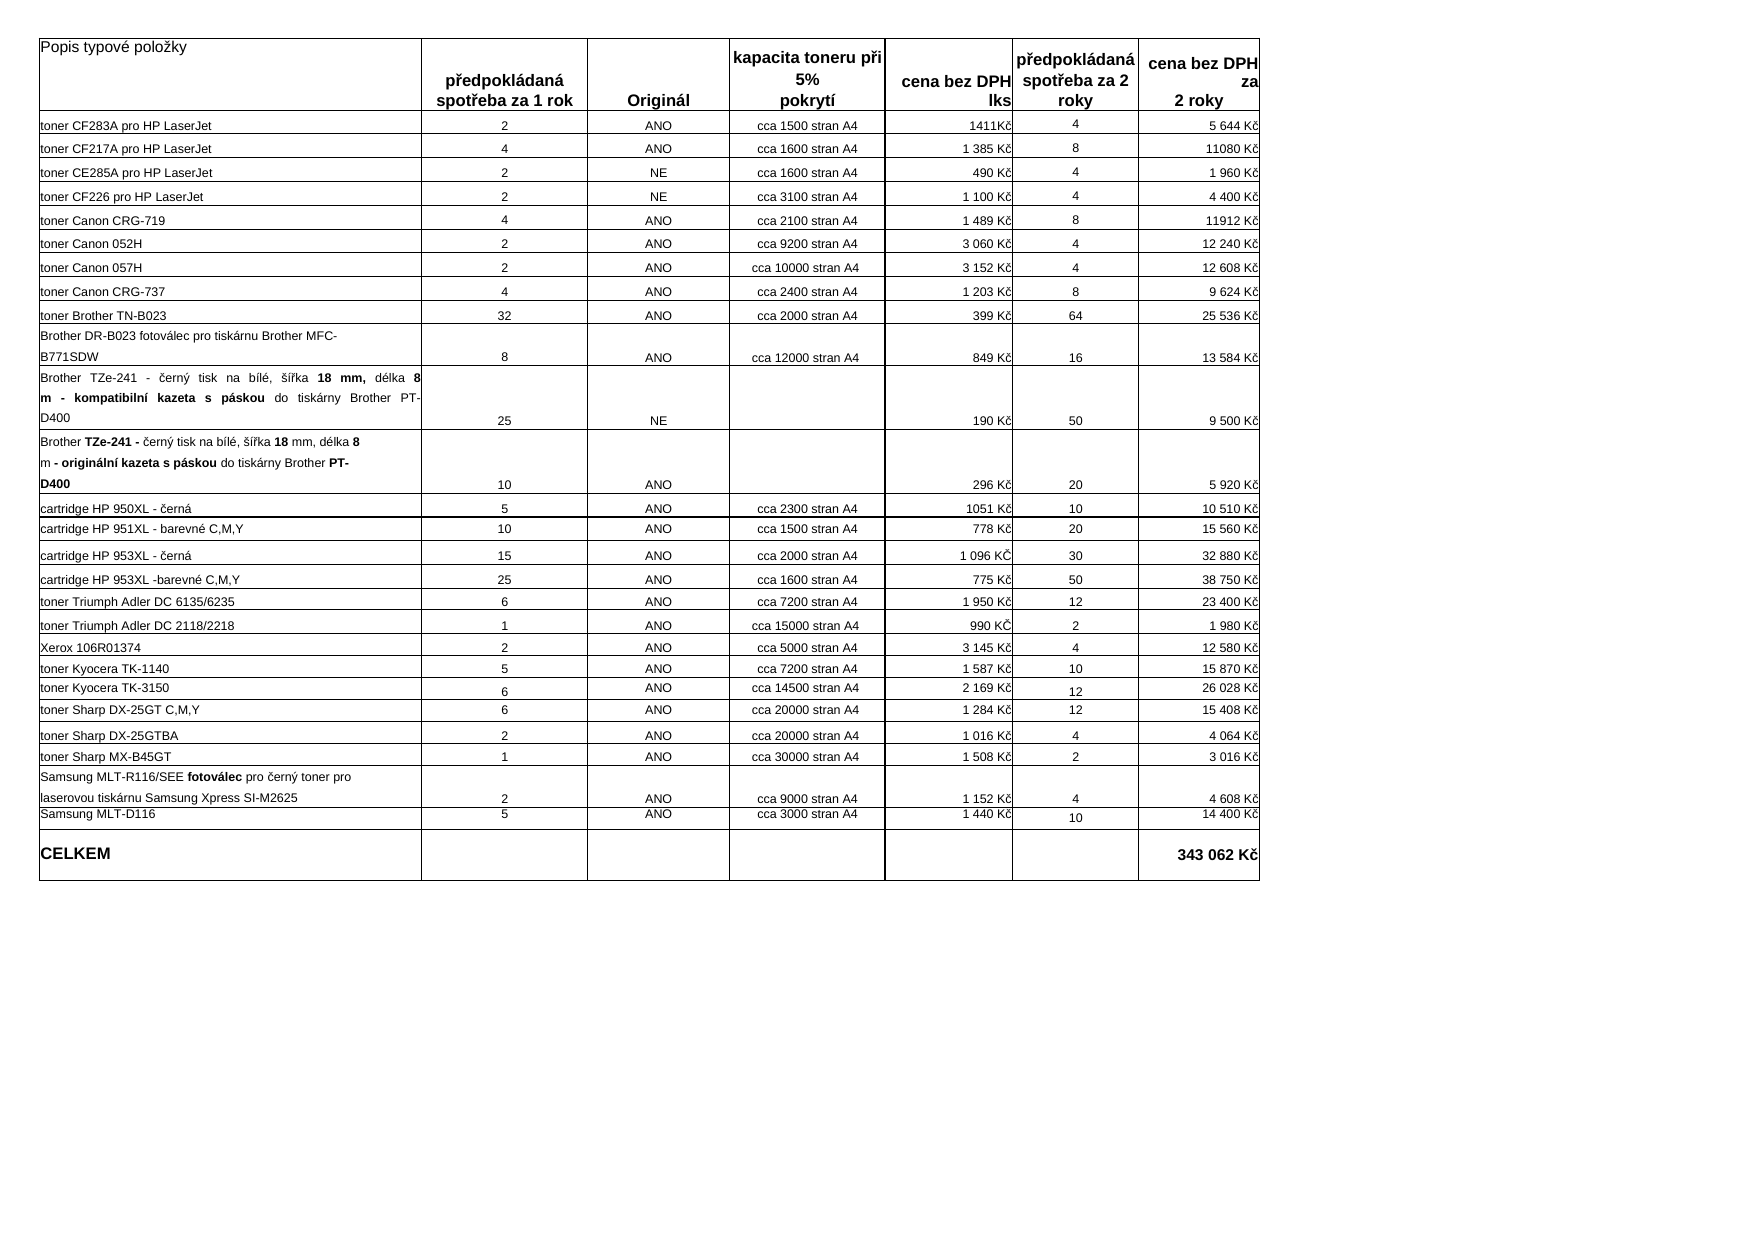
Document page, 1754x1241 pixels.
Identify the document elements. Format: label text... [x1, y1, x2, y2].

table_cell NE [588, 366, 729, 429]
table_cell ANO [588, 541, 729, 563]
table_cell 5 [422, 808, 587, 829]
table_cell cca 14500 stran A4 [730, 678, 884, 699]
table_cell toner CF283A pro HP LaserJet [40, 111, 421, 133]
table_cell 2 [1013, 744, 1138, 764]
table_cell cca 12000 stran A4 [730, 324, 884, 365]
table_cell 1 440 Kč [886, 808, 1012, 829]
table_cell Brother TZe-241 - černý tisk na bílé, šířka 18 mm, délka 8 m - kompatibilní kazeta s páskou do tiskárny Brother PT- D400 [40, 366, 421, 429]
table_cell 2 [422, 253, 587, 276]
table_cell ANO [588, 589, 729, 609]
table_cell toner Brother TN-B023 [40, 301, 421, 323]
table_cell 3 152 Kč [886, 253, 1012, 276]
table_cell cca 3000 stran A4 [730, 808, 884, 829]
table_cell ANO [588, 722, 729, 743]
table_cell cca 5000 stran A4 [730, 634, 884, 655]
table_cell 12 [1013, 700, 1138, 721]
table_cell cca 20000 stran A4 [730, 722, 884, 743]
table_cell toner Kyocera TK-3150 [40, 678, 421, 699]
table_cell 2 169 Kč [886, 678, 1012, 699]
table_cell cartridge HP 953XL -barevné C,M,Y [40, 565, 421, 587]
table_cell NE [588, 158, 729, 181]
table_cell ANO [588, 253, 729, 276]
table_cell cca 7200 stran A4 [730, 656, 884, 677]
table_cell ANO [588, 430, 729, 492]
table_cell 4 [1013, 722, 1138, 743]
table_cell toner Canon CRG-719 [40, 206, 421, 228]
table_cell toner Sharp MX-B45GT [40, 744, 421, 764]
table_cell 5 644 Kč [1139, 111, 1259, 133]
table_cell cartridge HP 953XL - černá [40, 541, 421, 563]
table_cell [730, 430, 884, 492]
table_cell ANO [588, 634, 729, 655]
table_cell [422, 830, 587, 880]
table_cell 2 [422, 158, 587, 181]
table_cell 1 950 Kč [886, 589, 1012, 609]
table_cell 9 500 Kč [1139, 366, 1259, 429]
table_cell 490 Kč [886, 158, 1012, 181]
table_cell cca 1600 stran A4 [730, 134, 884, 157]
table_cell toner Sharp DX-25GTBA [40, 722, 421, 743]
table_cell cca 2000 stran A4 [730, 541, 884, 563]
table_cell 50 [1013, 366, 1138, 429]
table_cell 50 [1013, 565, 1138, 587]
table_cell 1 203 Kč [886, 277, 1012, 300]
table_cell 8 [422, 324, 587, 365]
table_cell cca 1500 stran A4 [730, 111, 884, 133]
table_cell 23 400 Kč [1139, 589, 1259, 609]
table_cell ANO [588, 324, 729, 365]
table_cell 1 [422, 610, 587, 633]
table_cell [588, 830, 729, 880]
table_cell 25 [422, 366, 587, 429]
table_cell cca 20000 stran A4 [730, 700, 884, 721]
table_cell 10 510 Kč [1139, 494, 1259, 516]
table_cell 14 400 Kč [1139, 808, 1259, 829]
table_cell 4 [422, 206, 587, 228]
table_cell 26 028 Kč [1139, 678, 1259, 699]
table_cell 9 624 Kč [1139, 277, 1259, 300]
table_cell 11912 Kč [1139, 206, 1259, 228]
table_cell 25 [422, 565, 587, 587]
table_cell 8 [1013, 206, 1138, 228]
table_cell cca 1600 stran A4 [730, 565, 884, 587]
table_cell ANO [588, 111, 729, 133]
table_cell toner Canon 052H [40, 230, 421, 252]
table_cell toner Canon 057H [40, 253, 421, 276]
table_cell 5 920 Kč [1139, 430, 1259, 492]
table_cell 849 Kč [886, 324, 1012, 365]
table_cell ANO [588, 301, 729, 323]
table_cell 12 240 Kč [1139, 230, 1259, 252]
table_cell CELKEM [40, 830, 421, 880]
table_cell Samsung MLT-R116/SEE fotoválec pro černý toner pro laserovou tiskárnu Samsung Xpress SI-M2625 [40, 766, 421, 807]
table_cell toner Triumph Adler DC 2118/2218 [40, 610, 421, 633]
table_cell 1 489 Kč [886, 206, 1012, 228]
table_cell 1 016 Kč [886, 722, 1012, 743]
table_cell ANO [588, 700, 729, 721]
table_cell 6 [422, 589, 587, 609]
table_cell 11080 Kč [1139, 134, 1259, 157]
table_cell 4 [1013, 766, 1138, 807]
table_cell 16 [1013, 324, 1138, 365]
table_cell 38 750 Kč [1139, 565, 1259, 587]
table_cell 1 096 KČ [886, 541, 1012, 563]
table_cell 1 284 Kč [886, 700, 1012, 721]
table_cell 3 016 Kč [1139, 744, 1259, 764]
table_cell ANO [588, 678, 729, 699]
table_cell toner CF226 pro HP LaserJet [40, 182, 421, 204]
table_cell 4 [422, 134, 587, 157]
table_cell 1 100 Kč [886, 182, 1012, 204]
table_cell 12 [1013, 678, 1138, 699]
table_cell ANO [588, 230, 729, 252]
table_cell toner CE285A pro HP LaserJet [40, 158, 421, 181]
table_cell 10 [1013, 808, 1138, 829]
table_cell cca 9000 stran A4 [730, 766, 884, 807]
table_cell 32 [422, 301, 587, 323]
table_cell cca 10000 stran A4 [730, 253, 884, 276]
table_cell 30 [1013, 541, 1138, 563]
table_cell 1 385 Kč [886, 134, 1012, 157]
table_cell Brother TZe-241 - černý tisk na bílé, šířka 18 mm, délka 8 m - originální kazeta s páskou do tiskárny Brother PT- D400 [40, 430, 421, 492]
table_cell 15 [422, 541, 587, 563]
table_cell 1 508 Kč [886, 744, 1012, 764]
table_cell 13 584 Kč [1139, 324, 1259, 365]
table_cell 1051 Kč [886, 494, 1012, 516]
table_cell cca 7200 stran A4 [730, 589, 884, 609]
table_cell toner Sharp DX-25GT C,M,Y [40, 700, 421, 721]
table_cell 12 580 Kč [1139, 634, 1259, 655]
table_cell 10 [1013, 494, 1138, 516]
table_cell ANO [588, 518, 729, 540]
table_cell 399 Kč [886, 301, 1012, 323]
table_cell cartridge HP 951XL - barevné C,M,Y [40, 518, 421, 540]
table_cell 10 [1013, 656, 1138, 677]
table_cell cca 15000 stran A4 [730, 610, 884, 633]
table_cell 3 145 Kč [886, 634, 1012, 655]
table_cell 4 [1013, 182, 1138, 204]
table_cell 8 [1013, 134, 1138, 157]
table_header Popis typové položky [40, 39, 421, 110]
table_cell cca 2000 stran A4 [730, 301, 884, 323]
table_cell 1 960 Kč [1139, 158, 1259, 181]
table_cell [1013, 830, 1138, 880]
table_cell 4 [1013, 253, 1138, 276]
table_cell 2 [1013, 610, 1138, 633]
table_cell 10 [422, 518, 587, 540]
table_cell cca 9200 stran A4 [730, 230, 884, 252]
table_cell 296 Kč [886, 430, 1012, 492]
table_cell 4 [1013, 230, 1138, 252]
table_cell ANO [588, 494, 729, 516]
table_cell 15 870 Kč [1139, 656, 1259, 677]
table_cell 12 [1013, 589, 1138, 609]
table_header předpokládaná spotřeba za 1 rok [422, 39, 587, 110]
table_cell toner Canon CRG-737 [40, 277, 421, 300]
table_cell toner Kyocera TK-1140 [40, 656, 421, 677]
table_cell toner Triumph Adler DC 6135/6235 [40, 589, 421, 609]
table_cell cca 3100 stran A4 [730, 182, 884, 204]
table_cell ANO [588, 766, 729, 807]
table_cell ANO [588, 277, 729, 300]
table_header kapacita toneru při 5% pokrytí [730, 39, 884, 110]
table_cell 3 060 Kč [886, 230, 1012, 252]
table_cell toner CF217A pro HP LaserJet [40, 134, 421, 157]
table_cell 2 [422, 722, 587, 743]
table_cell NE [588, 182, 729, 204]
table_cell [730, 366, 884, 429]
table_header cena bez DPH lks [886, 39, 1012, 110]
table_cell 343 062 Kč [1139, 830, 1259, 880]
table_cell 6 [422, 678, 587, 699]
table_cell ANO [588, 134, 729, 157]
table_cell 775 Kč [886, 565, 1012, 587]
table_cell 2 [422, 766, 587, 807]
table_cell ANO [588, 206, 729, 228]
table_cell 15 408 Kč [1139, 700, 1259, 721]
table_cell 2 [422, 182, 587, 204]
table_cell 12 608 Kč [1139, 253, 1259, 276]
table_cell ANO [588, 610, 729, 633]
table_cell ANO [588, 565, 729, 587]
table_cell 6 [422, 700, 587, 721]
table_cell ANO [588, 808, 729, 829]
table_cell cca 2300 stran A4 [730, 494, 884, 516]
table_cell 8 [1013, 277, 1138, 300]
table_cell Brother DR-B023 fotoválec pro tiskárnu Brother MFC- B771SDW [40, 324, 421, 365]
table_cell 1 587 Kč [886, 656, 1012, 677]
table_cell 5 [422, 494, 587, 516]
table_cell 10 [422, 430, 587, 492]
table_cell ANO [588, 744, 729, 764]
table_cell 778 Kč [886, 518, 1012, 540]
table_cell 2 [422, 230, 587, 252]
table_header Originál [588, 39, 729, 110]
table_cell 25 536 Kč [1139, 301, 1259, 323]
table_cell 1 [422, 744, 587, 764]
table_cell 190 Kč [886, 366, 1012, 429]
table_cell 990 KČ [886, 610, 1012, 633]
table_cell 4 400 Kč [1139, 182, 1259, 204]
table_header předpokládaná spotřeba za 2 roky [1013, 39, 1138, 110]
table_cell Xerox 106R01374 [40, 634, 421, 655]
table_cell [730, 830, 884, 880]
table_cell 20 [1013, 430, 1138, 492]
table_cell Samsung MLT-D116 [40, 808, 421, 829]
table_cell cca 1600 stran A4 [730, 158, 884, 181]
table_cell cca 2100 stran A4 [730, 206, 884, 228]
table_cell cca 1500 stran A4 [730, 518, 884, 540]
table_cell cca 30000 stran A4 [730, 744, 884, 764]
table_cell cca 2400 stran A4 [730, 277, 884, 300]
table_cell 2 [422, 111, 587, 133]
table_cell 32 880 Kč [1139, 541, 1259, 563]
table_cell 15 560 Kč [1139, 518, 1259, 540]
table_cell 4 [1013, 111, 1138, 133]
table_cell cartridge HP 950XL - černá [40, 494, 421, 516]
table_header cena bez DPH za 2 roky [1139, 39, 1259, 110]
table_cell 4 064 Kč [1139, 722, 1259, 743]
table_cell 5 [422, 656, 587, 677]
table_cell 1411Kč [886, 111, 1012, 133]
table_cell 4 [422, 277, 587, 300]
table_cell [886, 830, 1012, 880]
table_cell 4 608 Kč [1139, 766, 1259, 807]
table_cell 20 [1013, 518, 1138, 540]
table_cell 1 980 Kč [1139, 610, 1259, 633]
table_cell 4 [1013, 158, 1138, 181]
table_cell 2 [422, 634, 587, 655]
table_cell 4 [1013, 634, 1138, 655]
table_cell 1 152 Kč [886, 766, 1012, 807]
table_cell ANO [588, 656, 729, 677]
table_cell 64 [1013, 301, 1138, 323]
